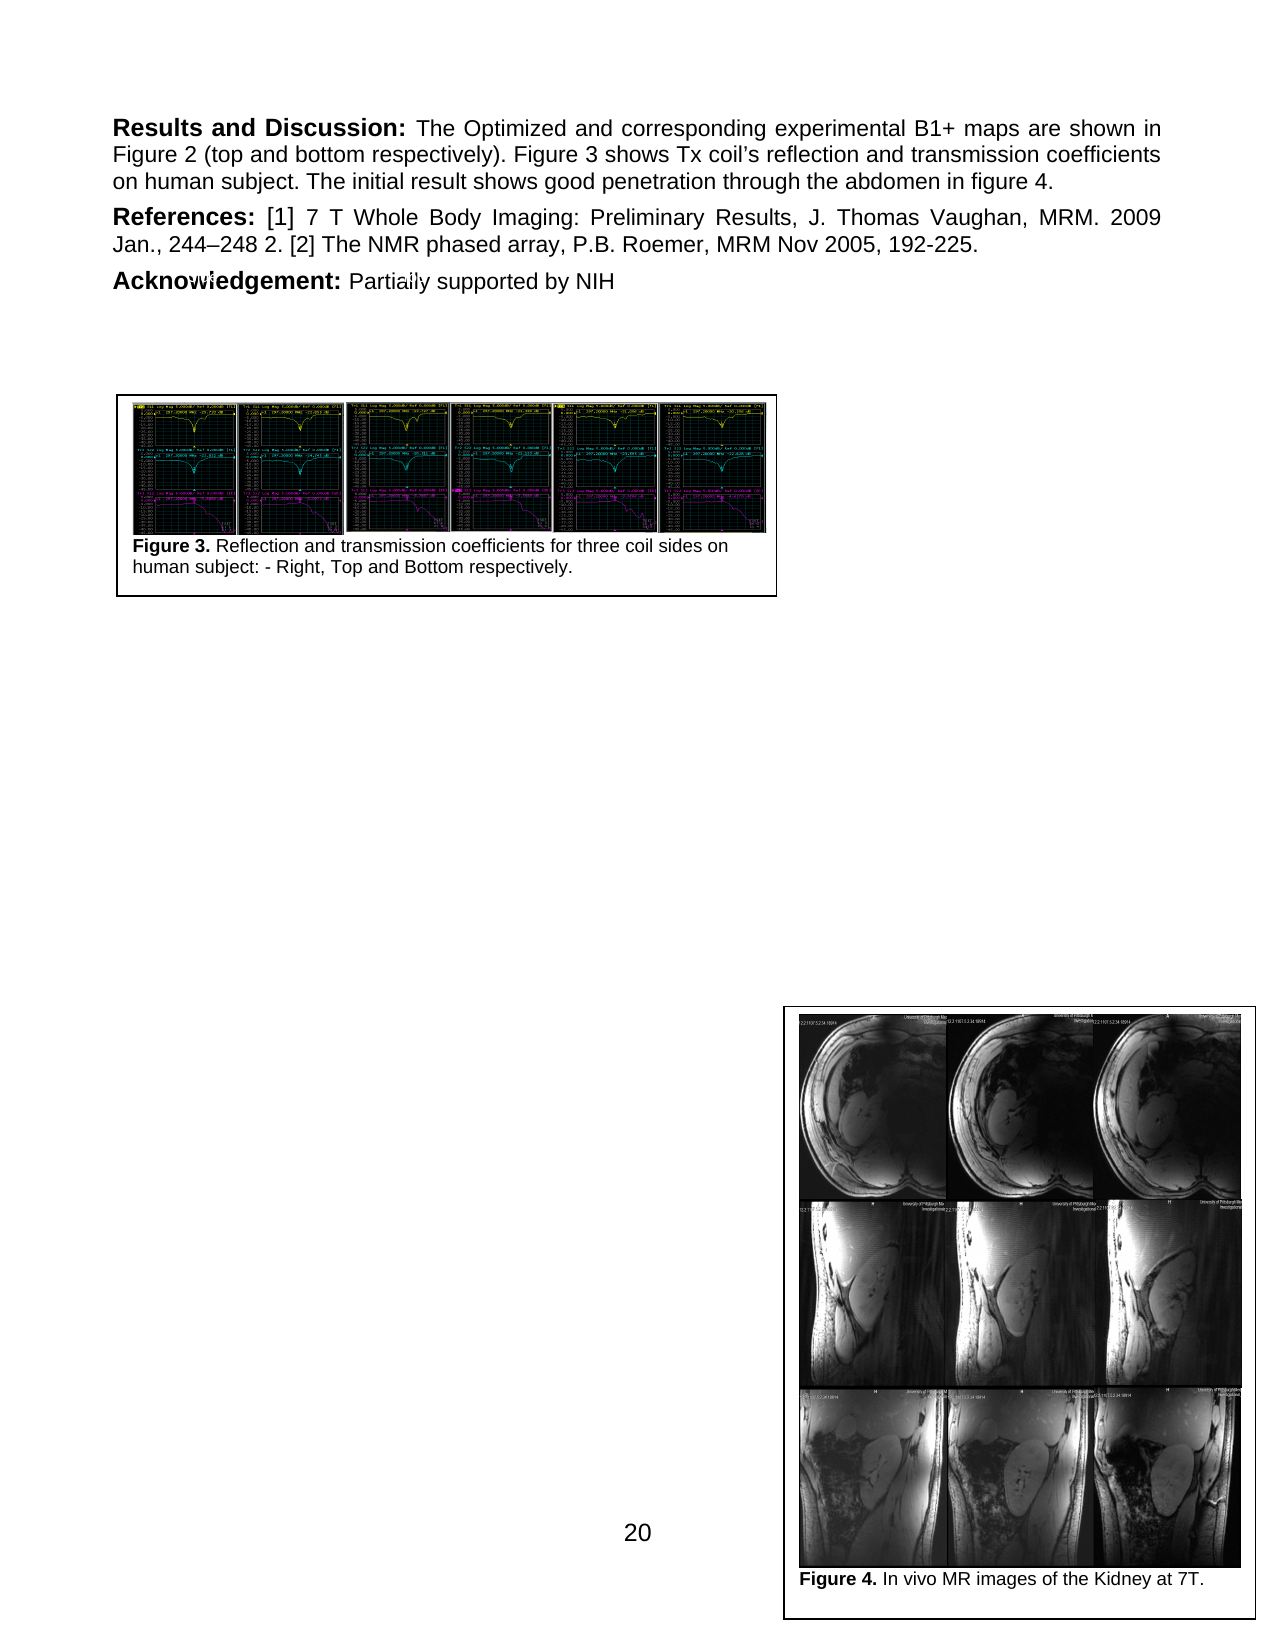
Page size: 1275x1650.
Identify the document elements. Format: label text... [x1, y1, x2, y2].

text References: [1] 7 T Whole Body Imaging: Preliminary Results, J. Thomas Vaughan, MRM. 2009 Jan., 244–248 2. [2] The NMR phased array, P.B. Roemer, MRM Nov 2005, 192-225. [112, 202, 1162, 257]
text Acknowledgement: Partially supported by NIH [112, 266, 1162, 294]
text Results and Discussion: The Optimized and corresponding experimental B1+ maps are shown in Figure 2 (top and bottom respectively). Figure 3 shows Tx coil’s reflection and transmission coefficients on human subject. The initial result shows good penetration through the abdomen in figure 4. [112, 112, 1162, 194]
